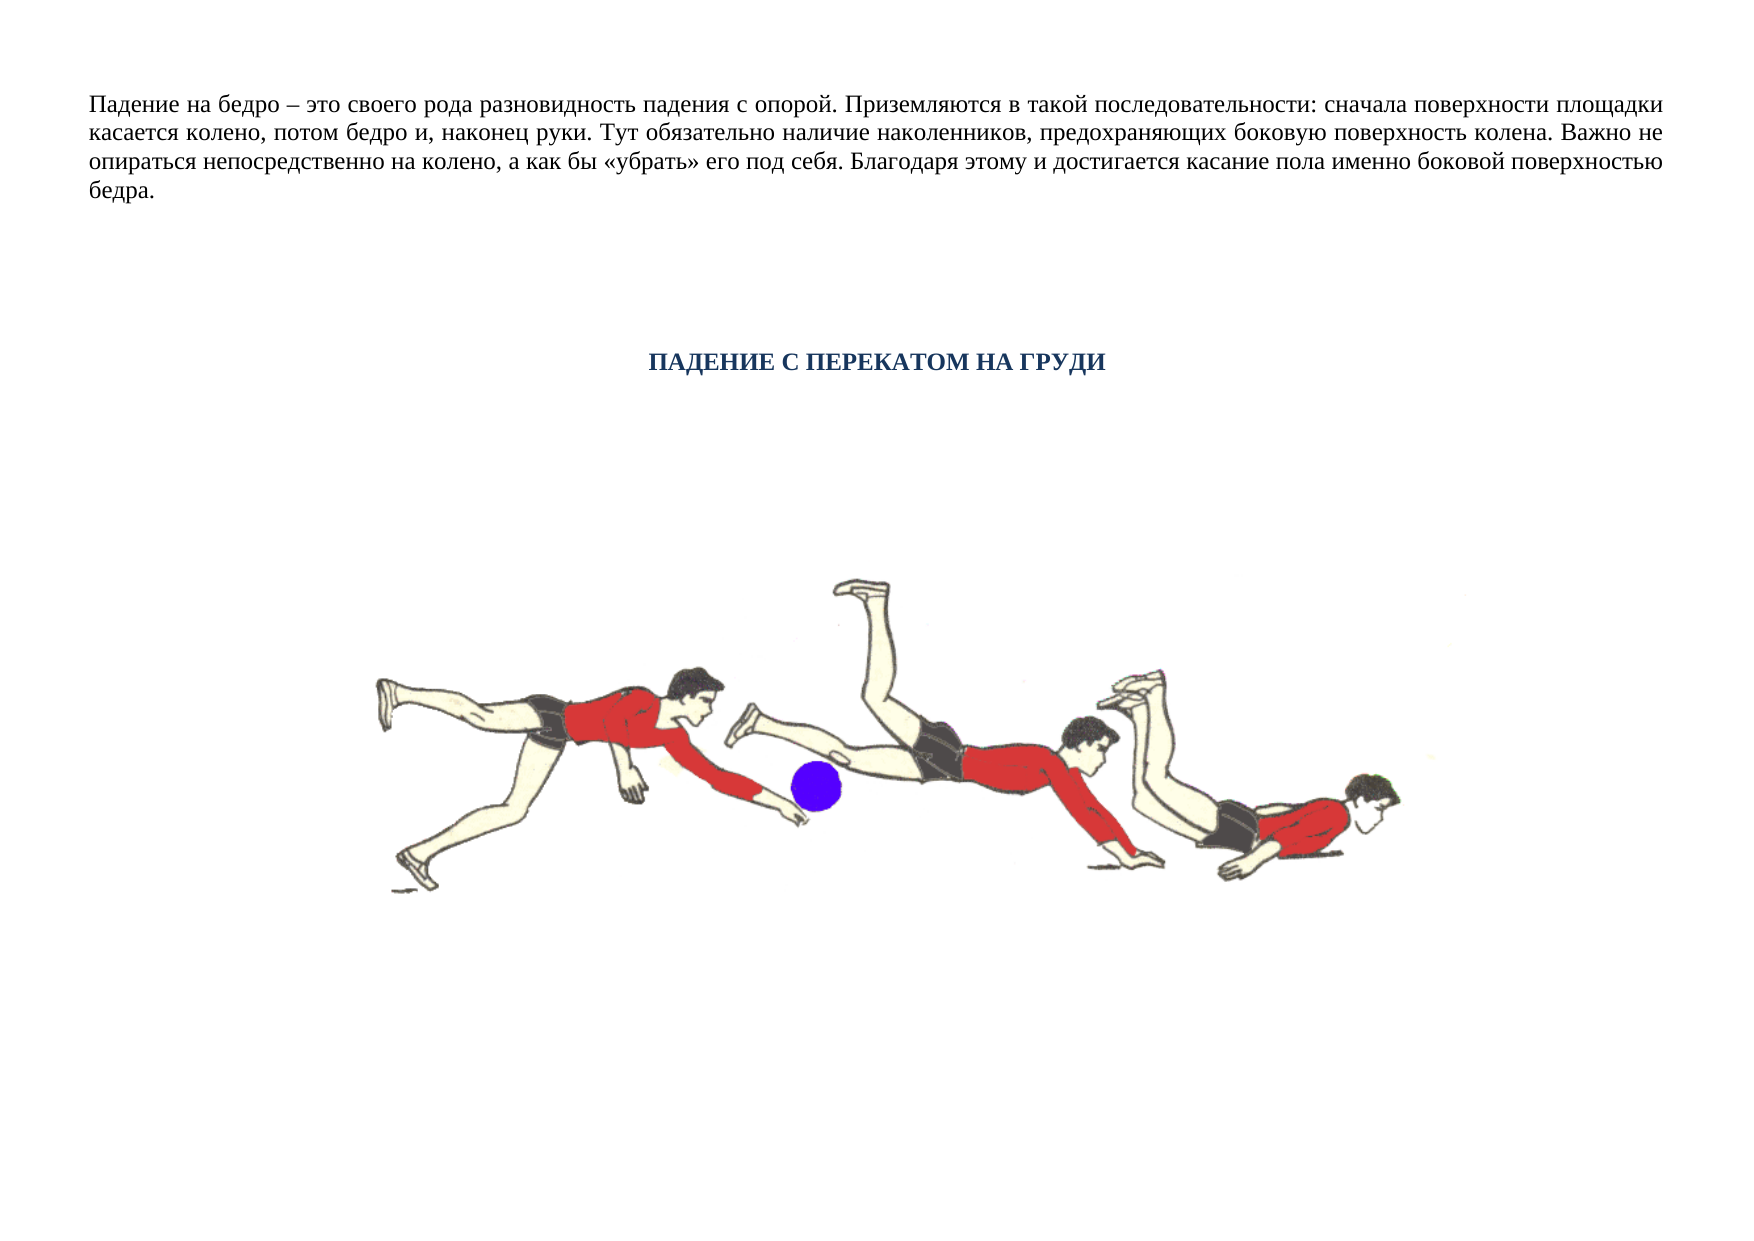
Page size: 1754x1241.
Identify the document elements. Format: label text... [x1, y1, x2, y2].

text Падение на бедро – это своего рода разновидность падения с опорой. Приземляются в такой последовательности: сначала поверхности площадки касается колено, потом бедро и, наконец руки. Тут обязательно наличие наколенников, предохраняющих боковую поверхность колена. Важно не опираться непосредственно на колено, а как бы «убрать» его под себя. Благодаря этому и достигается касание пола именно боковой поверхностью бедра. [89, 89, 1665, 204]
picture [301, 530, 1469, 958]
subtitle ПАДЕНИЕ С ПЕРЕКАТОМ НА ГРУДИ [89, 347, 1665, 376]
